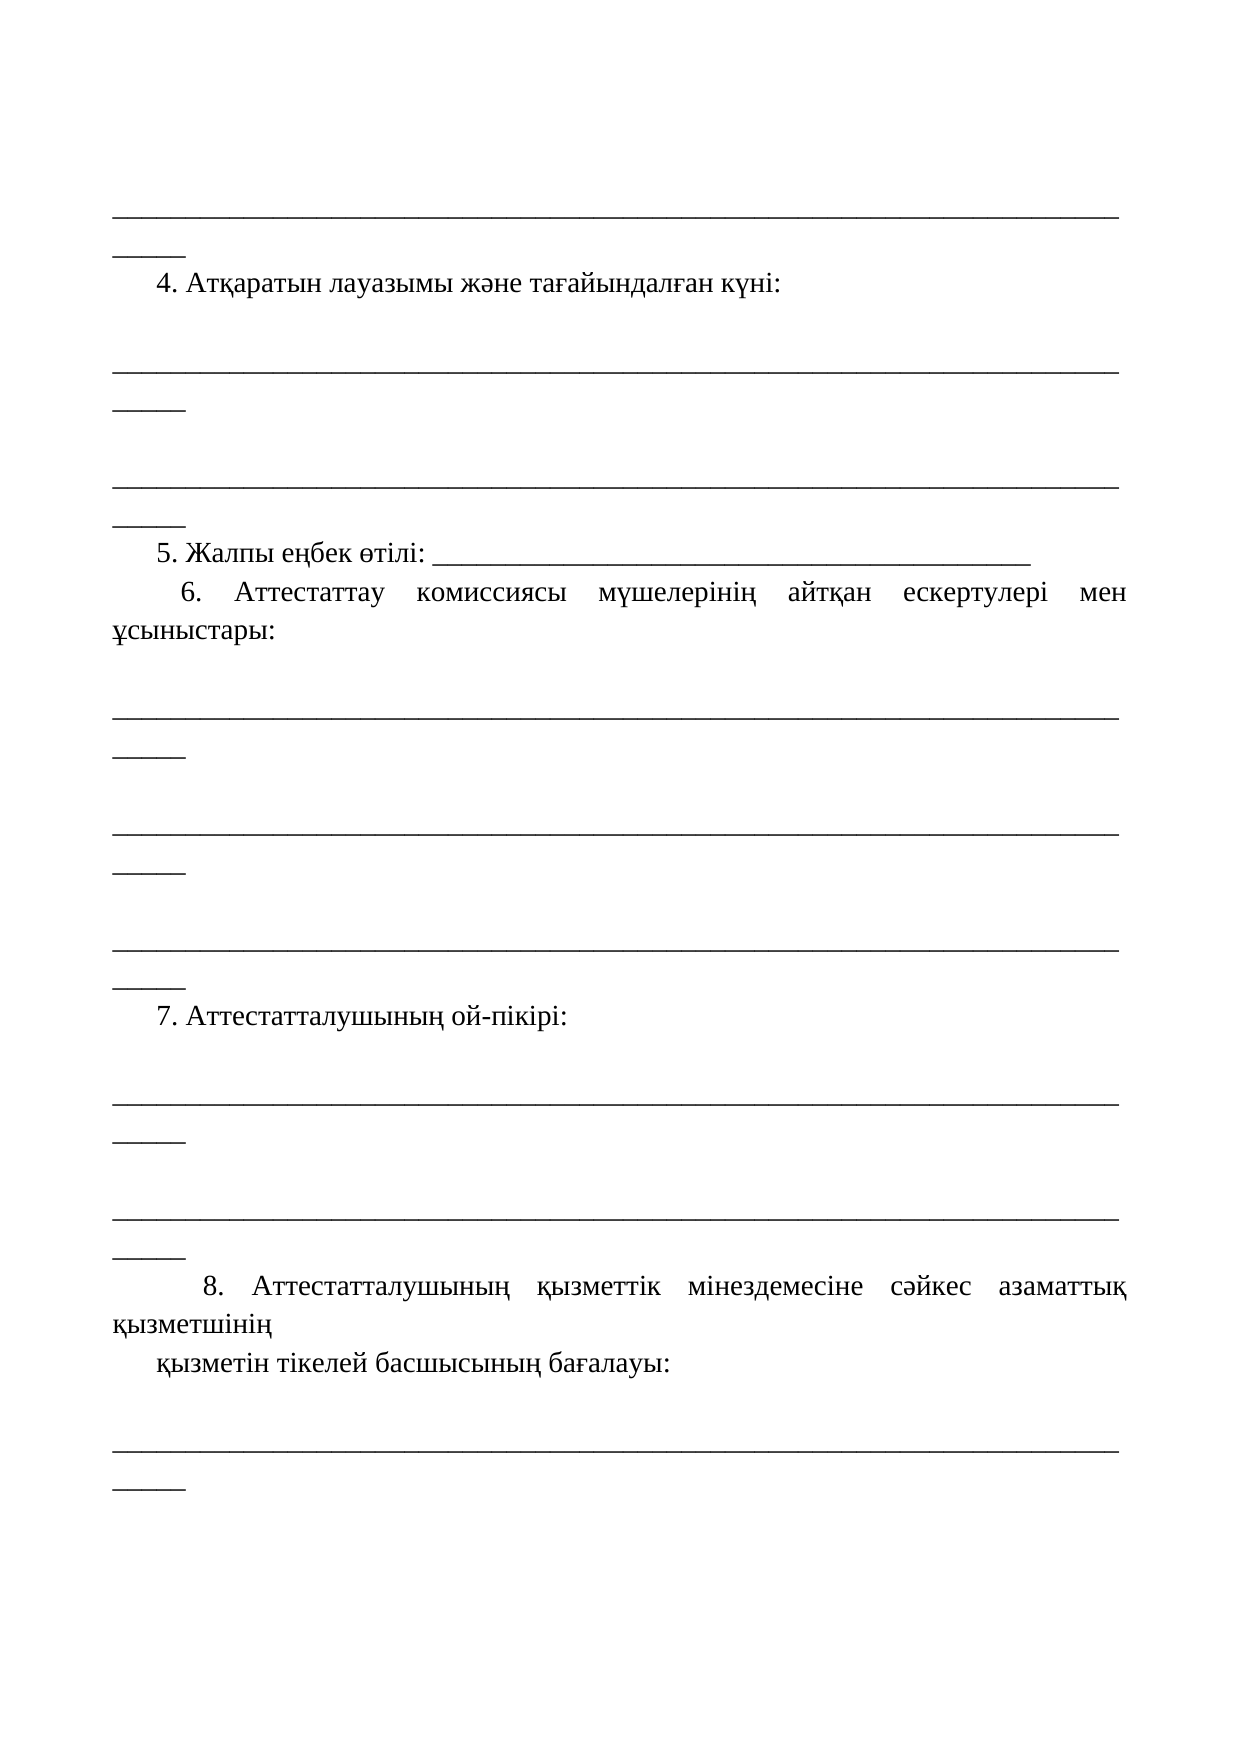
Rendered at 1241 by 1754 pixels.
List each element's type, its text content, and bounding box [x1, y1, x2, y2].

text __________________________________________________________________________ [112, 1036, 1128, 1147]
text __________________________________________________________________________ [112, 651, 1128, 762]
text 6. Аттестаттау комиссиясы мүшелерінің айтқан ескертулері мен ұсыныстары: [112, 574, 1128, 646]
text __________________________________________________________________________ [112, 1152, 1128, 1263]
text 7. Аттестатталушының ой-пiкiрi: [112, 998, 1128, 1031]
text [112, 1383, 1128, 1494]
text __________________________________________________________________________ [112, 882, 1128, 993]
text 5. Жалпы еңбек өтiлi: _________________________________________ [112, 535, 1128, 569]
text 4. Атқаратын лауазымы және тағайындалған күнi: [112, 266, 1128, 299]
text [112, 304, 1128, 415]
text __________________________________________________________________________ [112, 767, 1128, 877]
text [112, 150, 1128, 261]
text қызметiн тiкелей басшысының бағалауы: [112, 1345, 1128, 1378]
text 8. Аттестатталушының қызметтiк мiнездемесiне сәйкес азаматтық қызметшiнiң [112, 1268, 1128, 1340]
text __________________________________________________________________________ [112, 420, 1128, 530]
